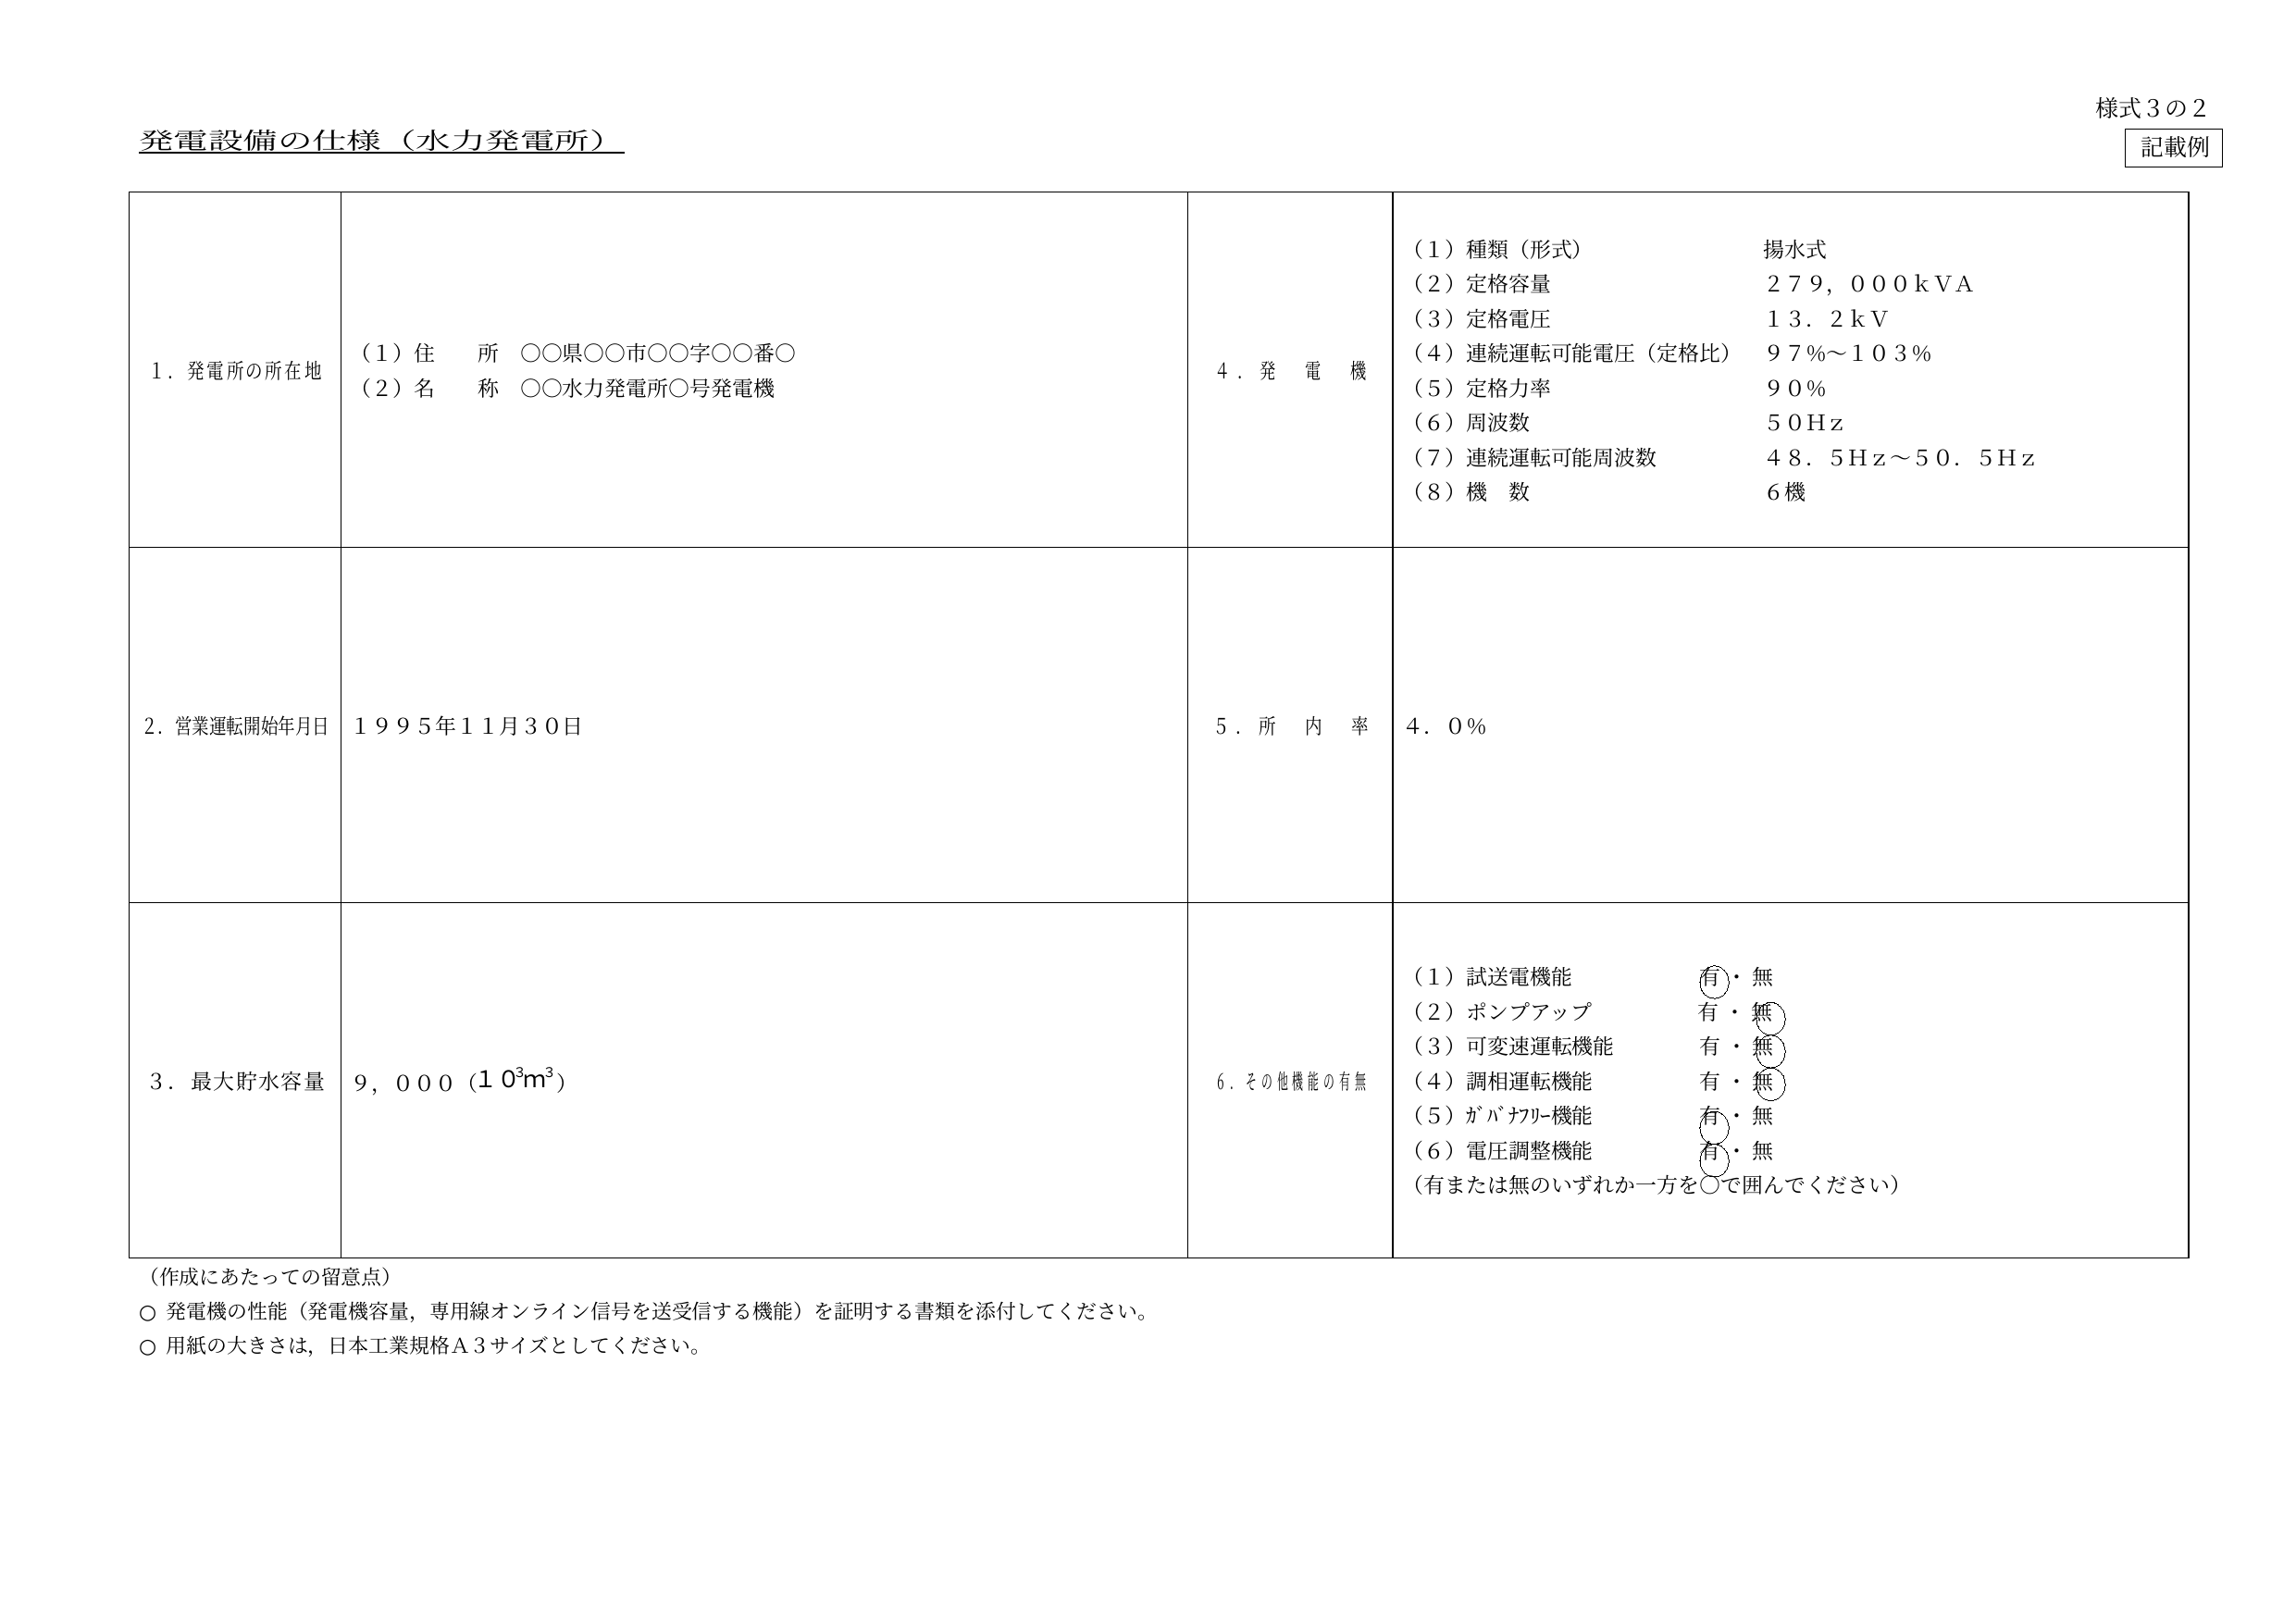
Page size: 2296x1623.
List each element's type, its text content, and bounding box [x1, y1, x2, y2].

text （作成にあたっての留意点） [139, 1258, 2156, 1293]
table_header （１）種類（形式） 揚水式 （２）定格容量 ２７９，０００ｋＶＡ （３）定格電圧 １３．２ｋＶ （４）連続運転可能電圧（定格比） ９７％～１０３％ （５）定格力率 ９０％ （６）周波数 ５０Ｈｚ （７）連続運転可能周波数 ４８．５Ｈｚ～５０．５Ｈｚ （８）機 数 ６機 [1394, 192, 2188, 547]
table_header １．発電所の所在地 [130, 192, 341, 547]
table_cell １９９５年１１月３０日 [341, 548, 1187, 902]
table_cell （１）試送電機能 有 ・ 無 （２）ポンプアップ 有 ・ 無 （３）可変速運転機能 有 ・ 無 （４）調相運転機能 有 ・ 無 （５）ｶﾞﾊﾞﾅﾌﾘｰ機能 有 ・ 無 （６）電圧調整機能 有 ・ 無 （有または無のいずれか一方を○で囲んでください） [1394, 903, 2188, 1258]
table_header （１）住 所 ○○県○○市○○字○○番○ （２）名 称 ○○水力発電所○号発電機 [341, 192, 1187, 547]
table_cell ２．営業運転開始年月日 [130, 548, 341, 902]
table_cell ５．所 内 率 [1188, 548, 1392, 902]
table_cell ９，０００（） [341, 903, 1187, 1258]
table_cell ４．０％ [1394, 548, 2188, 902]
table_cell ３．最大貯水容量 [130, 903, 341, 1258]
table_cell ６．その他機能の有無 [1188, 903, 1392, 1258]
list 用紙の大きさは，日本工業規格Ａ３サイズとしてください。 [139, 1328, 2156, 1362]
table_header ４．発 電 機 [1188, 192, 1392, 547]
list 発電機の性能（発電機容量，専用線オンライン信号を送受信する機能）を証明する書類を添付してください。 [139, 1293, 2156, 1328]
